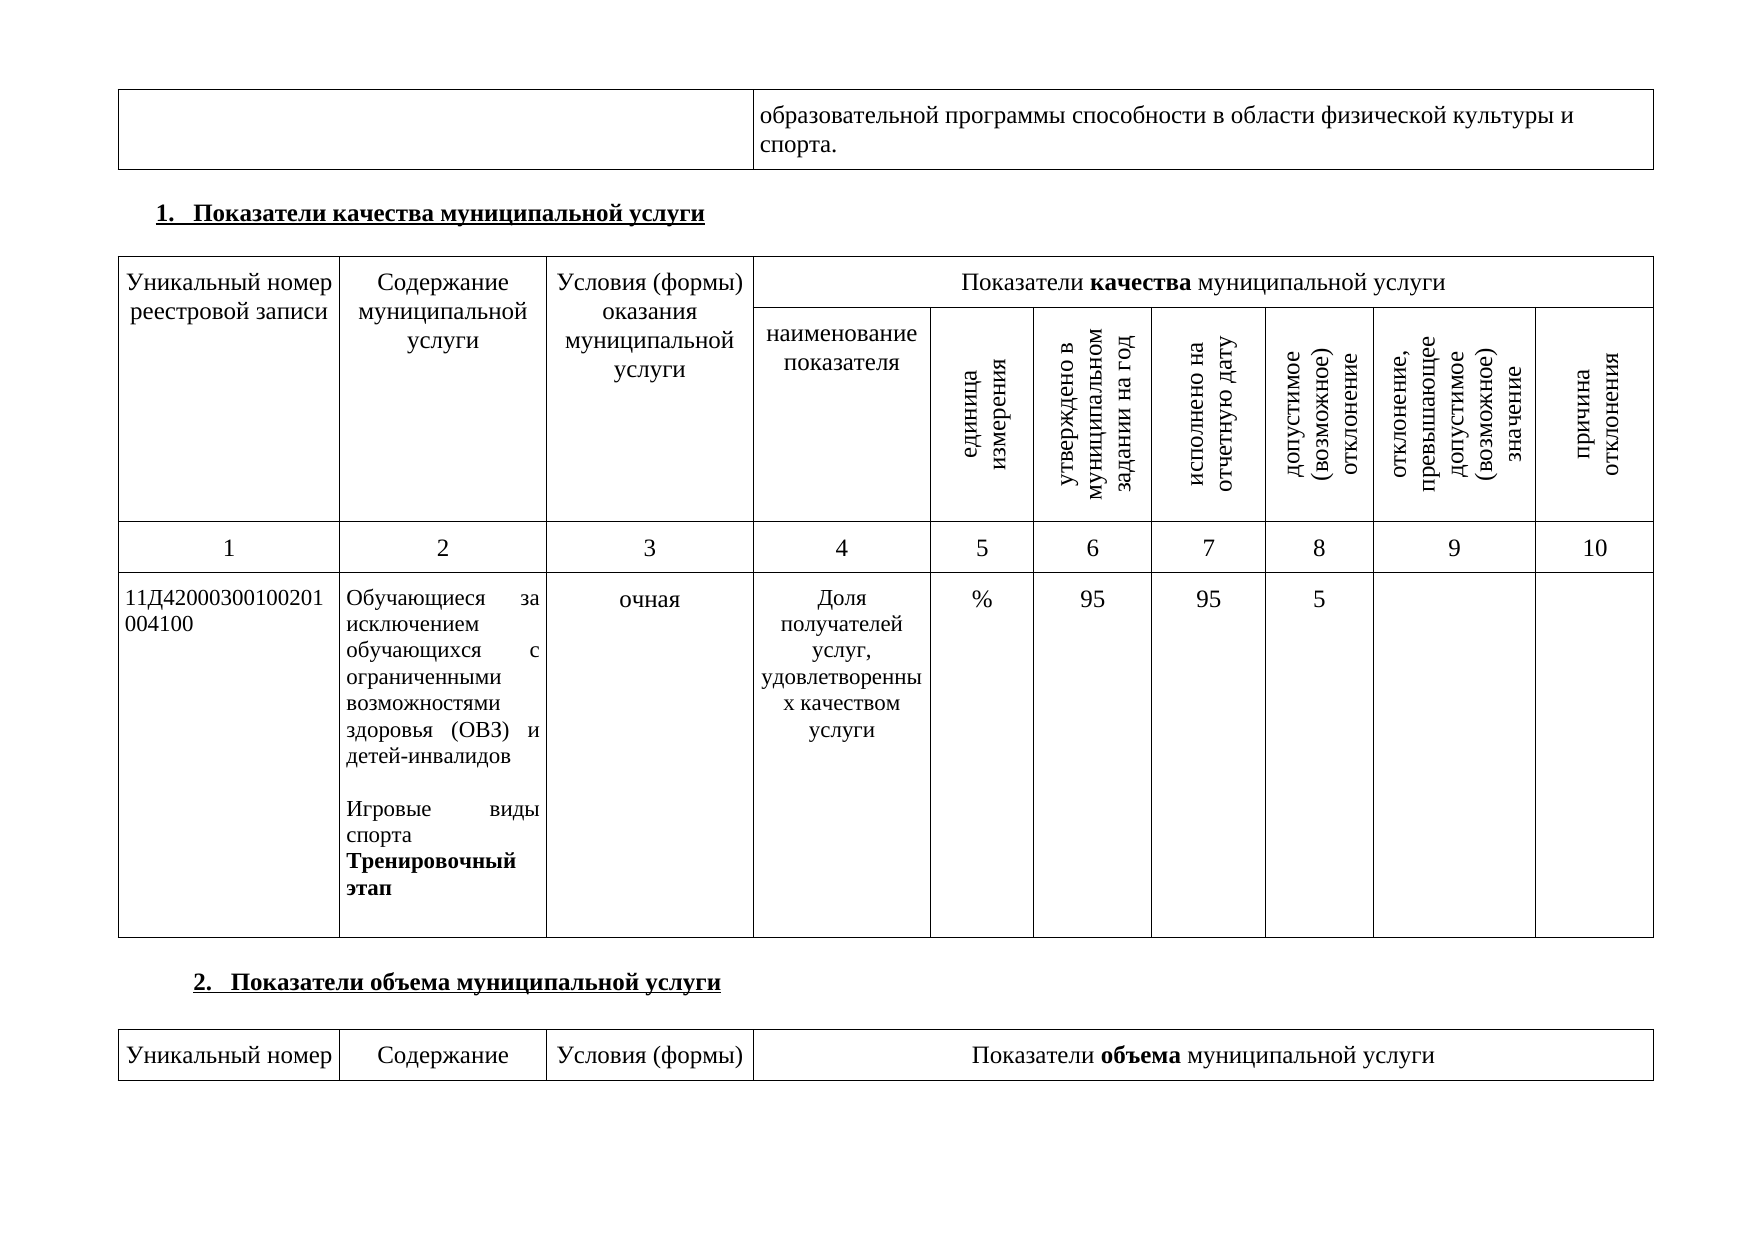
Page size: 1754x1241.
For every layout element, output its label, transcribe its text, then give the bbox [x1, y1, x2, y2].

table_cell утверждено в муниципальном задании на год [1034, 308, 1151, 521]
table_cell 9 [1374, 522, 1535, 572]
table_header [547, 1030, 753, 1080]
table_cell 5 [1266, 573, 1373, 937]
table_cell % [931, 573, 1033, 937]
table_cell 1 [119, 522, 339, 572]
table_cell [1536, 573, 1653, 937]
table_cell допустимое (возможное) отклонение [1266, 308, 1373, 521]
table_cell 95 [1034, 573, 1151, 937]
table_cell Обучающиеся за исключением обучающихся с ограниченными возможностями здоровья (ОВЗ) и детей-инвалидов Игровые виды спорта Тренировочный этап [340, 573, 546, 937]
table_header Условия (формы) оказания муниципальной услуги [547, 257, 753, 521]
table_header Показатели объема муниципальной услуги [754, 1030, 1653, 1080]
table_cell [119, 90, 753, 168]
table_cell наименование показателя [754, 308, 930, 521]
table_header Уникальный номер реестровой записи [119, 257, 339, 521]
table_cell 11Д42000300100201004100 [119, 573, 339, 937]
table_cell 8 [1266, 522, 1373, 572]
table_cell отклонение, превышающее допустимое (возможное) значение [1374, 308, 1535, 521]
table_cell [1374, 573, 1535, 937]
table_cell причина отклонения [1536, 308, 1653, 521]
table_header Содержание муниципальной услуги [340, 257, 546, 521]
table_cell единица измерения [931, 308, 1033, 521]
table_cell 95 [1152, 573, 1265, 937]
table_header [340, 1030, 546, 1080]
list Показатели качества муниципальной услуги [156, 198, 1636, 227]
table_cell 4 [754, 522, 930, 572]
list Показатели объема муниципальной услуги [193, 967, 1636, 996]
table_cell очная [547, 573, 753, 937]
table_cell 7 [1152, 522, 1265, 572]
table_cell исполнено на отчетную дату [1152, 308, 1265, 521]
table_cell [754, 90, 1653, 168]
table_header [119, 1030, 339, 1080]
table_cell Доля получателей услуг, удовлетворенных качеством услуги [754, 573, 930, 937]
table_header Показатели качества муниципальной услуги [754, 257, 1653, 307]
table_cell 2 [340, 522, 546, 572]
table_cell 6 [1034, 522, 1151, 572]
table_cell 10 [1536, 522, 1653, 572]
table_cell 5 [931, 522, 1033, 572]
table_cell 3 [547, 522, 753, 572]
